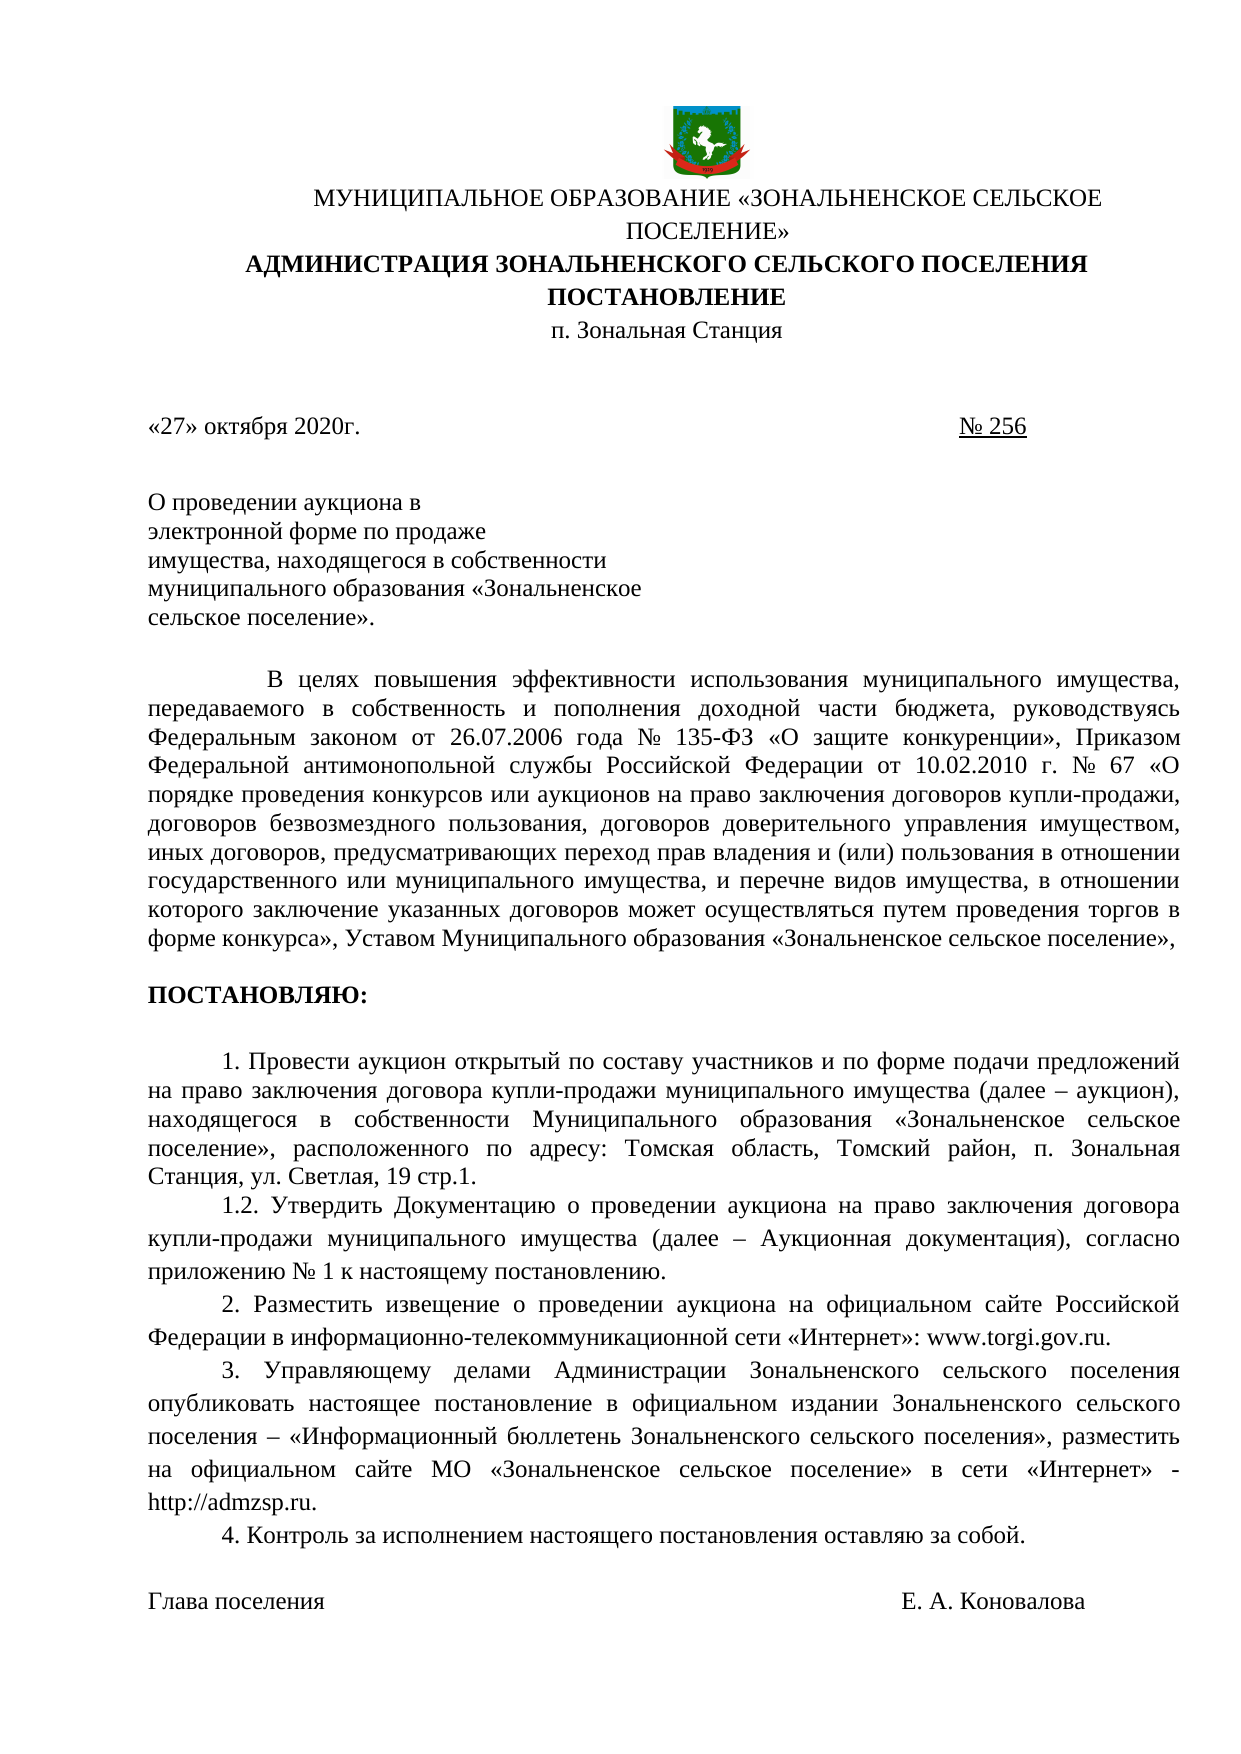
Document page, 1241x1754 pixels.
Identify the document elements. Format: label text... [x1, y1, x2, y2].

picture [662, 106, 754, 179]
text имущества, находящегося в собственности [148, 545, 1181, 573]
text муниципального образования «Зональненское [148, 573, 1181, 602]
text 1. Провести аукцион открытый по составу участников и по форме подачи предложений на право заключения договора купли-продажи муниципального имущества (далее – аукцион), находящегося в собственности Муниципального образования «Зональненское сельское поселение», расположенного по адресу: Томская область, Томский район, п. Зональная Станция, ул. Светлая, 19 стр.1. [148, 1046, 1181, 1190]
text АДМИНИСТРАЦИЯ ЗОНАЛЬНЕНСКОГО СЕЛЬСКОГО ПОСЕЛЕНИЯ [152, 249, 1181, 278]
text ПОСТАНОВЛЕНИЕ [152, 282, 1181, 311]
text «27» октября 2020г. № 256 [148, 411, 1181, 440]
text 2. Разместить извещение о проведении аукциона на официальном сайте Российской Федерации в информационно-телекоммуникационной сети «Интернет»: www.torgi.gov.ru. [148, 1289, 1181, 1351]
text электронной форме по продаже [148, 516, 1181, 545]
text Глава поселения Е. А. Коновалова [148, 1586, 1181, 1615]
text 4. Контроль за исполнением настоящего постановления оставляю за собой. [148, 1520, 1181, 1549]
text В целях повышения эффективности использования муниципального имущества, передаваемого в собственность и пополнения доходной части бюджета, руководствуясь Федеральным законом от 26.07.2006 года № 135-ФЗ «О защите конкуренции», Приказом Федеральной антимонопольной службы Российской Федерации от 10.02.2010 г. № 67 «О порядке проведения конкурсов или аукционов на право заключения договоров купли-продажи, договоров безвозмездного пользования, договоров доверительного управления имуществом, иных договоров, предусматривающих переход прав владения и (или) пользования в отношении государственного или муниципального имущества, и перечне видов имущества, в отношении которого заключение указанных договоров может осуществляться путем проведения торгов в форме конкурса», Уставом Муниципального образования «Зональненское сельское поселение», [148, 664, 1181, 952]
text сельское поселение». [148, 602, 1181, 631]
text МУНИЦИПАЛЬНОЕ ОБРАЗОВАНИЕ «ЗОНАЛЬНЕНСКОЕ СЕЛЬСКОЕ ПОСЕЛЕНИЕ» [234, 183, 1181, 245]
text п. Зональная Станция [152, 315, 1181, 344]
text ПОСТАНОВЛЯЮ: [148, 980, 1184, 1009]
text 1.2. Утвердить Документацию о проведении аукциона на право заключения договора купли-продажи муниципального имущества (далее – Аукционная документация), согласно приложению № 1 к настоящему постановлению. [148, 1190, 1181, 1285]
text О проведении аукциона в [148, 487, 1181, 516]
text 3. Управляющему делами Администрации Зональненского сельского поселения опубликовать настоящее постановление в официальном издании Зональненского сельского поселения – «Информационный бюллетень Зональненского сельского поселения», разместить на официальном сайте МО «Зональненское сельское поселение» в сети «Интернет» - http://admzsp.ru. [148, 1355, 1181, 1516]
